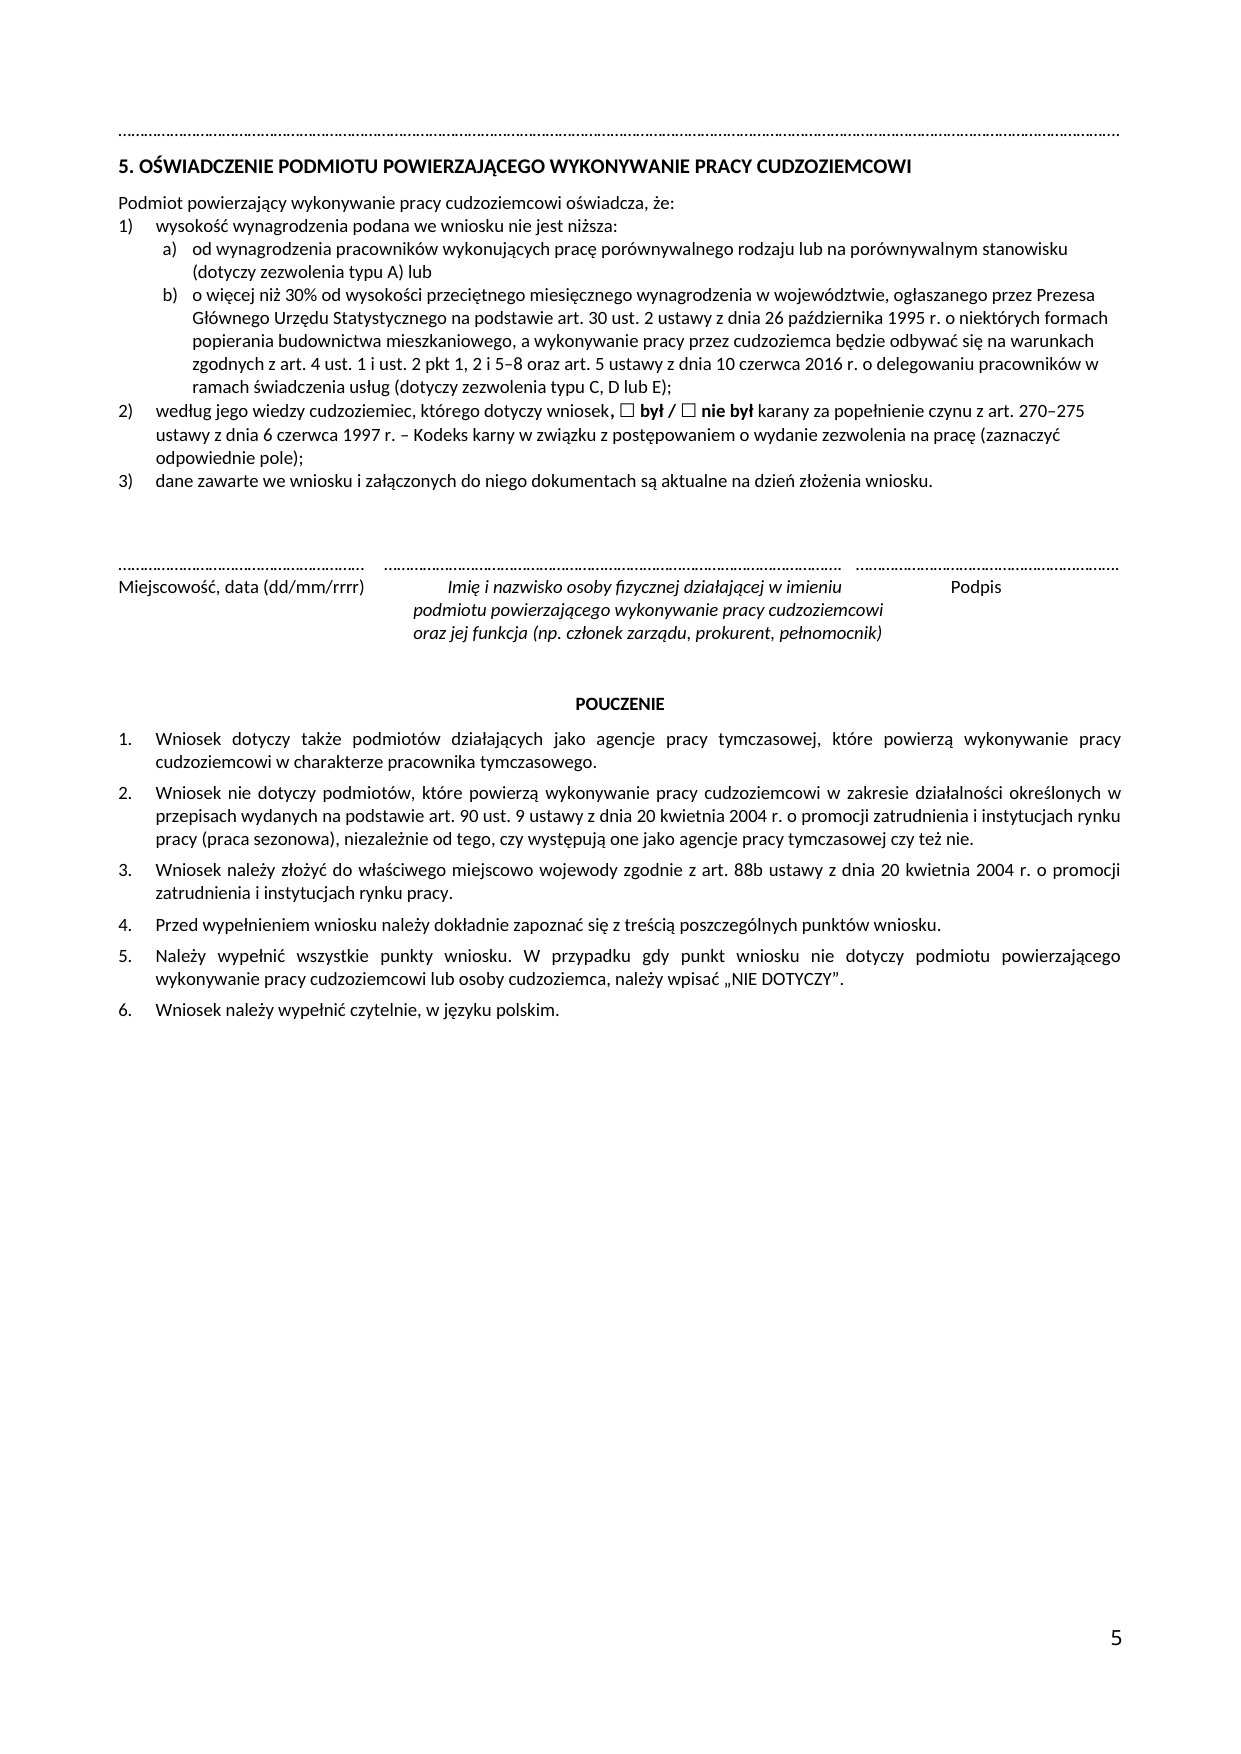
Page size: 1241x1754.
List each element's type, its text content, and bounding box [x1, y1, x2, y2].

list Wniosek nie dotyczy podmiotów, które powierzą wykonywanie pracy cudzoziemcowi w zakresie działalności określonych w przepisach wydanych na podstawie art. 90 ust. 9 ustawy z dnia 20 kwietnia 2004 r. o promocji zatrudnienia i instytucjach rynku pracy (praca sezonowa), niezależnie od tego, czy występują one jako agencje pracy tymczasowej czy też nie. [118, 782, 1122, 850]
list Wniosek dotyczy także podmiotów działających jako agencje pracy tymczasowej, które powierzą wykonywanie pracy cudzoziemcowi w charakterze pracownika tymczasowego. [118, 727, 1122, 773]
text POUCZENIE [118, 692, 1122, 715]
text 5. OŚWIADCZENIE PODMIOTU POWIERZAJĄCEGO WYKONYWANIE PRACY CUDZOZIEMCOWI [118, 153, 1122, 179]
list Przed wypełnieniem wniosku należy dokładnie zapoznać się z treścią poszczególnych punktów wniosku. [118, 913, 1122, 936]
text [118, 118, 1122, 141]
text Podmiot powierzający wykonywanie pracy cudzoziemcowi oświadcza, że: [118, 191, 1122, 214]
list dane zawarte we wniosku i załączonych do niego dokumentach są aktualne na dzień złożenia wniosku. [118, 469, 1122, 492]
text ………………………………………………… ……………………………………………………………………………………………. ……………………………………………………. [118, 552, 1122, 575]
list Należy wypełnić wszystkie punkty wniosku. W przypadku gdy punkt wniosku nie dotyczy podmiotu powierzającego wykonywanie pracy cudzoziemcowi lub osoby cudzoziemca, należy wpisać „NIE DOTYCZY”. [118, 944, 1122, 990]
text oraz jej funkcja (np. członek zarządu, prokurent, pełnomocnik) [413, 621, 1122, 644]
list Wniosek należy wypełnić czytelnie, w języku polskim. [118, 998, 1122, 1021]
text Miejscowość, data (dd/mm/rrrr) Imię i nazwisko osoby fizycznej działającej w imieniu Podpis [118, 575, 1122, 598]
list od wynagrodzenia pracowników wykonujących pracę porównywalnego rodzaju lub na porównywalnym stanowisku (dotyczy zezwolenia typu A) lub [162, 237, 1122, 283]
list wysokość wynagrodzenia podana we wniosku nie jest niższa: [118, 214, 1122, 237]
list według jego wiedzy cudzoziemiec, którego dotyczy wniosek, był / nie był karany za popełnienie czynu z art. 270–275 ustawy z dnia 6 czerwca 1997 r. – Kodeks karny w związku z postępowaniem o wydanie zezwolenia na pracę (zaznaczyć odpowiednie pole); [118, 398, 1122, 469]
text podmiotu powierzającego wykonywanie pracy cudzoziemcowi [413, 598, 1122, 621]
list Wniosek należy złożyć do właściwego miejscowo wojewody zgodnie z art. 88b ustawy z dnia 20 kwietnia 2004 r. o promocji zatrudnienia i instytucjach rynku pracy. [118, 859, 1122, 904]
list o więcej niż 30% od wysokości przeciętnego miesięcznego wynagrodzenia w województwie, ogłaszanego przez Prezesa Głównego Urzędu Statystycznego na podstawie art. 30 ust. 2 ustawy z dnia 26 października 1995 r. o niektórych formach popierania budownictwa mieszkaniowego, a wykonywanie pracy przez cudzoziemca będzie odbywać się na warunkach zgodnych z art. 4 ust. 1 i ust. 2 pkt 1, 2 i 5–8 oraz art. 5 ustawy z dnia 10 czerwca 2016 r. o delegowaniu pracowników w ramach świadczenia usług (dotyczy zezwolenia typu C, D lub E); [162, 283, 1122, 398]
